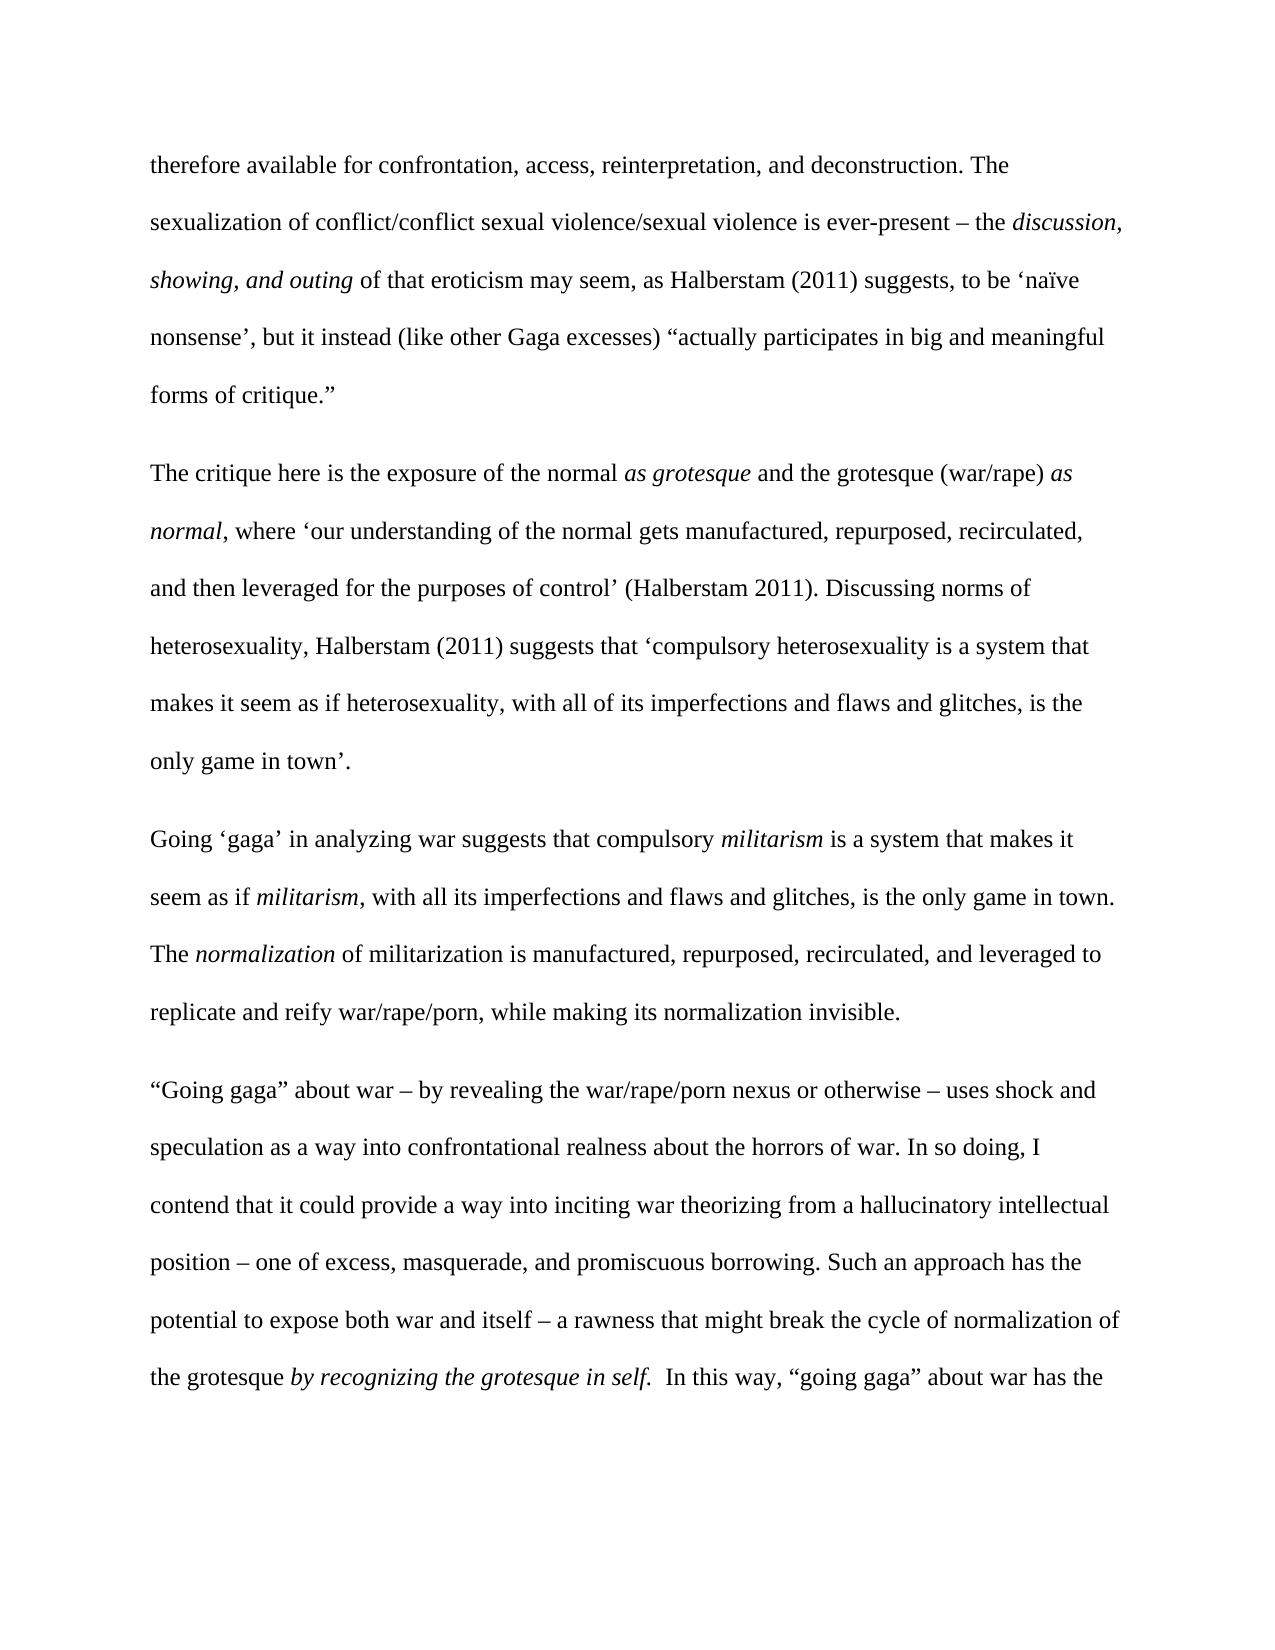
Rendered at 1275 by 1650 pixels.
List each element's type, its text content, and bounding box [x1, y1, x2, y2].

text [150, 150, 1125, 409]
text Going ‘gaga’ in analyzing war suggests that compulsory militarism is a system that makes it seem as if militarism, with all its imperfections and flaws and glitches, is the only game in town. The normalization of militarization is manufactured, repurposed, recirculated, and leveraged to replicate and reify war/rape/porn, while making its normalization invisible. [150, 824, 1125, 1025]
text The critique here is the exposure of the normal as grotesque and the grotesque (war/rape) as normal, where ‘our understanding of the normal gets manufactured, repurposed, recirculated, and then leveraged for the purposes of control’ (Halberstam 2011). Discussing norms of heterosexuality, Halberstam (2011) suggests that ‘compulsory heterosexuality is a system that makes it seem as if heterosexuality, with all of its imperfections and flaws and glitches, is the only game in town’. [150, 458, 1125, 774]
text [150, 1075, 1125, 1391]
